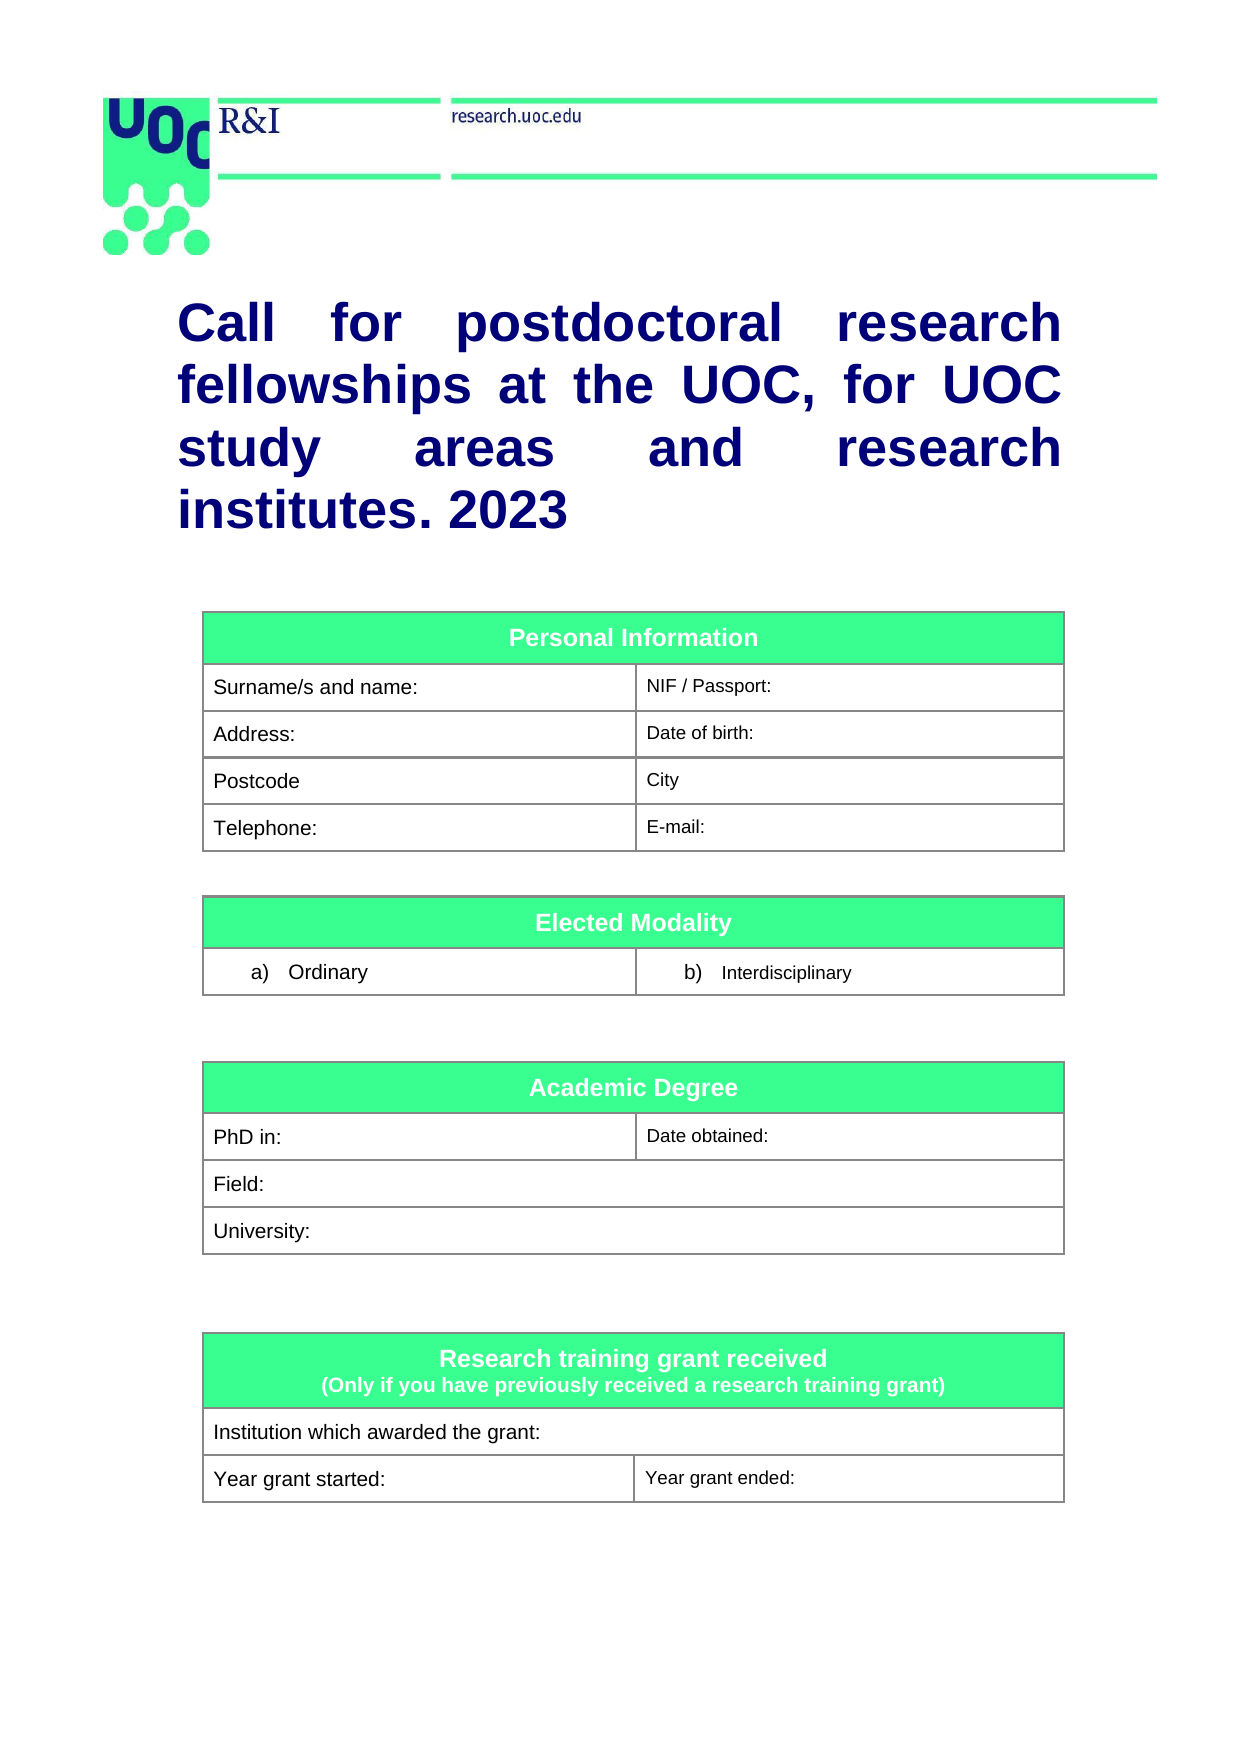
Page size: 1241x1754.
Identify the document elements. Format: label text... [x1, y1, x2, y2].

table_cell Year grant ended: [635, 1456, 1063, 1501]
table_header Academic Degree [204, 1063, 1063, 1112]
table_cell Year grant started: [204, 1456, 633, 1501]
table_cell Interdisciplinary [637, 949, 1063, 994]
table_cell Telephone: [204, 805, 635, 850]
table_cell Ordinary [204, 949, 635, 994]
table_header Personal Information [204, 613, 1063, 663]
table_cell Field: [204, 1161, 1063, 1206]
table_cell PhD in: [204, 1114, 635, 1159]
text Call for postdoctoral research fellowships at the UOC, for UOC study areas and research institutes. 2023 [177, 291, 1063, 540]
table_cell Institution which awarded the grant: [204, 1409, 1063, 1454]
table_cell Date of birth: [637, 712, 1063, 756]
table_cell Postcode [204, 759, 635, 803]
picture [103, 91, 1158, 255]
table_cell Address: [204, 712, 635, 756]
table_cell Date obtained: [637, 1114, 1063, 1159]
table_cell University: [204, 1208, 1063, 1253]
table_header Elected Modality [204, 898, 1063, 947]
table_cell E-mail: [637, 805, 1063, 850]
table_header Research training grant received (Only if you have previously received a research training grant) [204, 1334, 1063, 1407]
table_cell City [637, 759, 1063, 803]
table_cell NIF / Passport: [637, 665, 1063, 709]
table_cell Surname/s and name: [204, 665, 635, 709]
